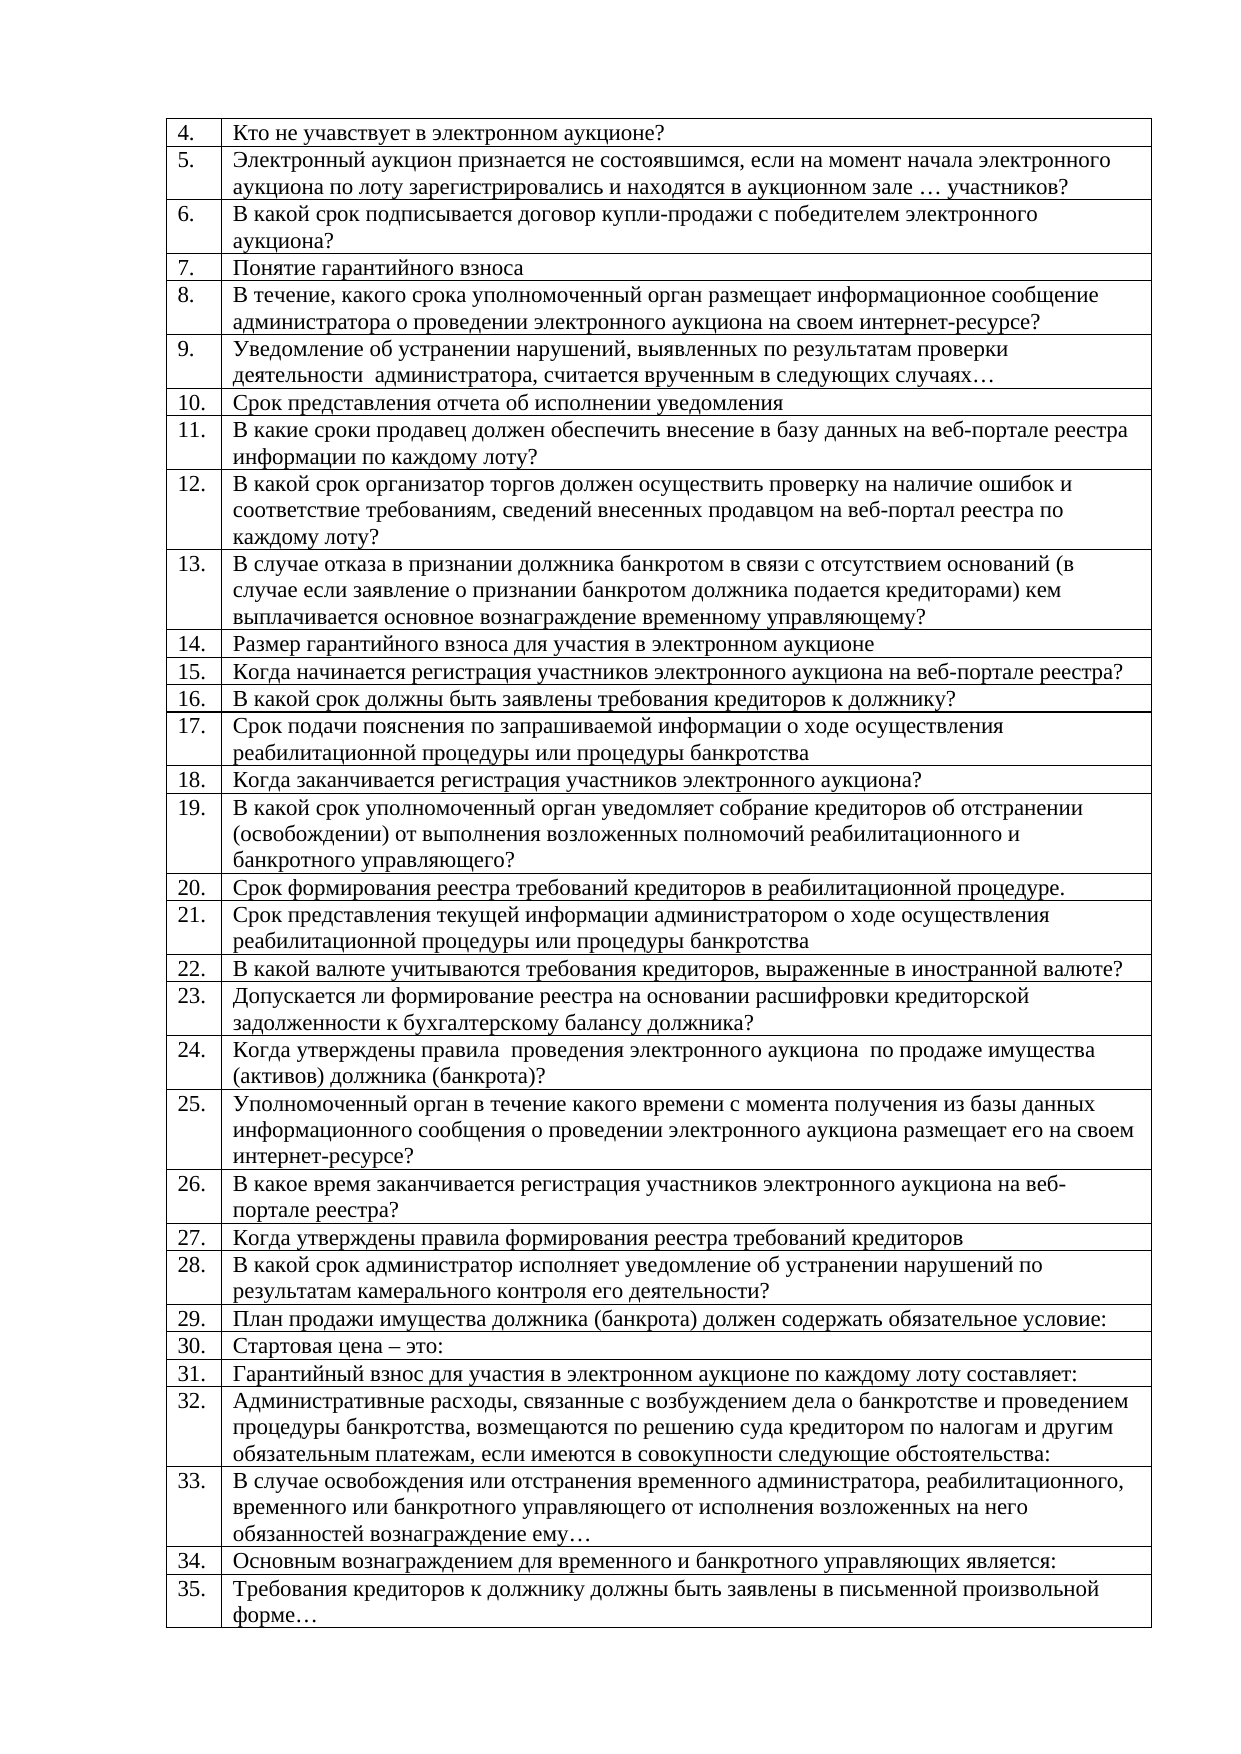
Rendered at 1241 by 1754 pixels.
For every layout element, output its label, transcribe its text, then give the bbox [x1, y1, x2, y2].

table_cell [167, 1547, 221, 1573]
table_cell Когда начинается регистрация участников электронного аукциона на веб-портале реестра? [222, 658, 1151, 684]
table_cell Основным вознаграждением для временного и банкротного управляющих является: [222, 1547, 1151, 1573]
table_cell Срок представления текущей информации администратором о ходе осуществления реабилитационной процедуры или процедуры банкротства [222, 901, 1151, 954]
table_cell В какой срок подписывается договор купли-продажи с победителем электронного аукциона? [222, 200, 1151, 253]
table_cell [167, 1332, 221, 1358]
table_cell Когда утверждены правила проведения электронного аукциона по продаже имущества (активов) должника (банкрота)? [222, 1036, 1151, 1089]
table_cell Срок формирования реестра требований кредиторов в реабилитационной процедуре. [222, 874, 1151, 900]
table_cell [167, 200, 221, 253]
table_cell Срок подачи пояснения по запрашиваемой информации о ходе осуществления реабилитационной процедуры или процедуры банкротства [222, 713, 1151, 765]
table_cell Размер гарантийного взноса для участия в электронном аукционе [222, 630, 1151, 657]
table_cell Стартовая цена – это: [222, 1332, 1151, 1358]
table_cell Понятие гарантийного взноса [222, 254, 1151, 280]
table_cell [167, 982, 221, 1035]
table_cell * [167, 335, 221, 388]
table_cell [167, 550, 221, 629]
table_cell [167, 955, 221, 981]
table_cell В какой срок должны быть заявлены требования кредиторов к должнику? [222, 685, 1151, 711]
table_cell [167, 630, 221, 657]
table_cell [167, 1467, 221, 1546]
table_cell [167, 147, 221, 199]
table_cell [167, 119, 221, 146]
table_cell Когда утверждены правила формирования реестра требований кредиторов [222, 1224, 1151, 1250]
table_cell [167, 874, 221, 900]
table_cell [167, 1387, 221, 1466]
table_cell [167, 1224, 221, 1250]
table_cell План продажи имущества должника (банкрота) должен содержать обязательное условие: [222, 1305, 1151, 1331]
table_cell В какое время заканчивается регистрация участников электронного аукциона на веб-портале реестра? [222, 1170, 1151, 1223]
table_cell В какой валюте учитываются требования кредиторов, выраженные в иностранной валюте? [222, 955, 1151, 981]
table_cell [167, 658, 221, 684]
table_cell В какие сроки продавец должен обеспечить внесение в базу данных на веб-портале реестра информации по каждому лоту? [222, 416, 1151, 469]
table_cell Требования кредиторов к должнику должны быть заявлены в письменной произвольной форме… [222, 1575, 1151, 1627]
table_cell [167, 1170, 221, 1223]
table_cell * [167, 281, 221, 334]
table_cell Допускается ли формирование реестра на основании расшифровки кредиторской задолженности к бухгалтерскому балансу должника? [222, 982, 1151, 1035]
table_cell Кто не учавствует в электронном аукционе? [222, 119, 1151, 146]
table_cell Уведомление об устранении нарушений, выявленных по результатам проверки деятельности администратора, считается врученным в следующих случаях… [222, 335, 1151, 388]
table_cell [167, 713, 221, 765]
table_cell В какой срок уполномоченный орган уведомляет собрание кредиторов об отстранении (освобождении) от выполнения возложенных полномочий реабилитационного и банкротного управляющего? [222, 794, 1151, 873]
table_cell [167, 1036, 221, 1089]
table_cell Когда заканчивается регистрация участников электронного аукциона? [222, 766, 1151, 793]
table_cell [167, 389, 221, 415]
table_cell [167, 1251, 221, 1304]
table_cell В случае отказа в признании должника банкротом в связи с отсутствием оснований (в случае если заявление о признании банкротом должника подается кредиторами) кем выплачивается основное вознаграждение временному управляющему? [222, 550, 1151, 629]
table_cell В течение, какого срока уполномоченный орган размещает информационное сообщение администратора о проведении электронного аукциона на своем интернет-ресурсе? [222, 281, 1151, 334]
table_cell [167, 766, 221, 793]
table_cell В какой срок администратор исполняет уведомление об устранении нарушений по результатам камерального контроля его деятельности? [222, 1251, 1151, 1304]
table_cell [167, 685, 221, 711]
table_cell Электронный аукцион признается не состоявшимся, если на момент начала электронного аукциона по лоту зарегистрировались и находятся в аукционном зале … участников? [222, 147, 1151, 199]
table_cell В случае освобождения или отстранения временного администратора, реабилитационного, временного или банкротного управляющего от исполнения возложенных на него обязанностей вознаграждение ему… [222, 1467, 1151, 1546]
table_cell [167, 1360, 221, 1386]
table_cell [167, 254, 221, 280]
table_cell [167, 416, 221, 469]
table_cell В какой срок организатор торгов должен осуществить проверку на наличие ошибок и соответствие требованиям, сведений внесенных продавцом на веб-портал реестра по каждому лоту? [222, 470, 1151, 549]
table_cell Административные расходы, связанные с возбуждением дела о банкротстве и проведением процедуры банкротства, возмещаются по решению суда кредитором по налогам и другим обязательным платежам, если имеются в совокупности следующие обстоятельства: [222, 1387, 1151, 1466]
table_cell [167, 1090, 221, 1169]
table_cell [167, 470, 221, 549]
table_cell Срок представления отчета об исполнении уведомления [222, 389, 1151, 415]
table_cell Уполномоченный орган в течение какого времени с момента получения из базы данных информационного сообщения о проведении электронного аукциона размещает его на своем интернет-ресурсе? [222, 1090, 1151, 1169]
table_cell Гарантийный взнос для участия в электронном аукционе по каждому лоту составляет: [222, 1360, 1151, 1386]
table_cell [167, 901, 221, 954]
table_cell [167, 1305, 221, 1331]
table_cell [167, 1575, 221, 1627]
table_cell [167, 794, 221, 873]
